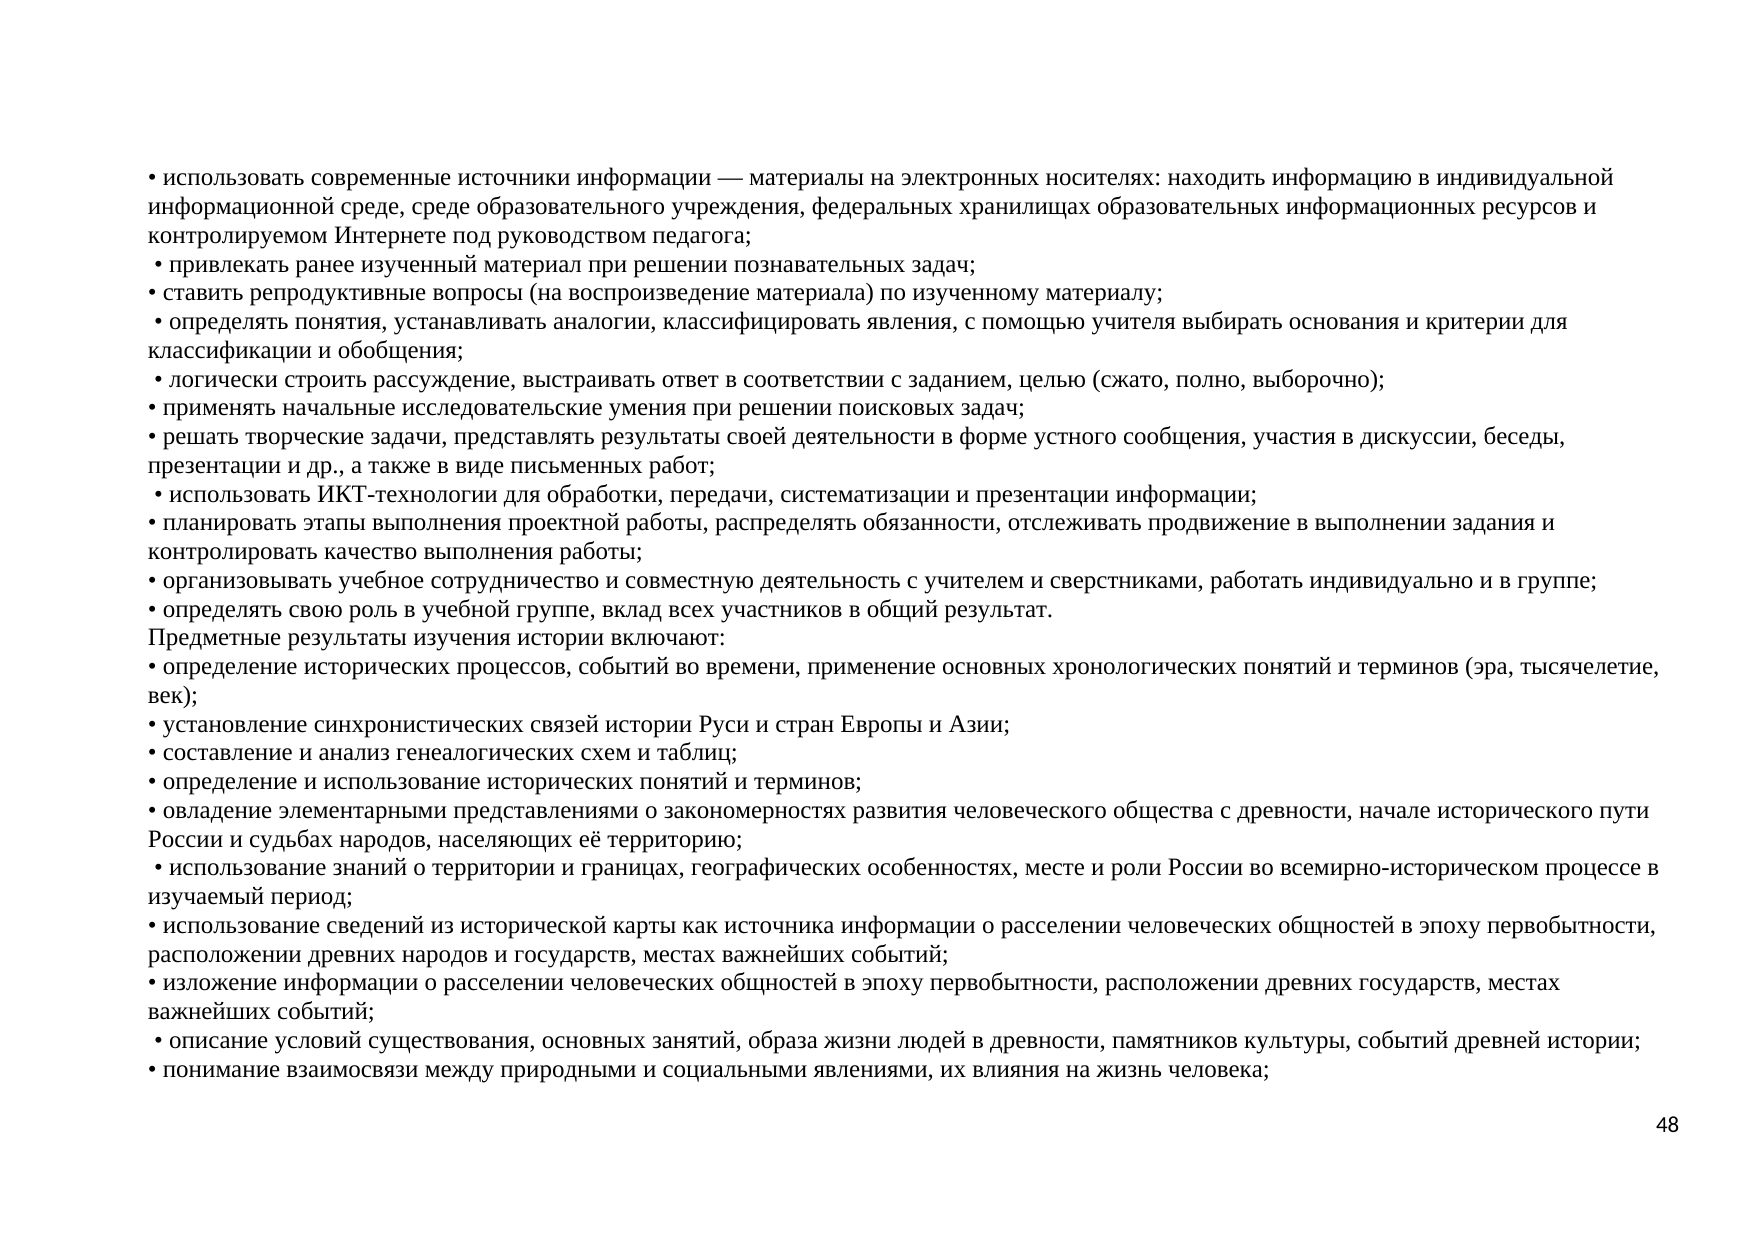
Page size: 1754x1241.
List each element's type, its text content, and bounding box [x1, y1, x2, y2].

text • ставить репродуктивные вопросы (на воспроизведение материала) по изученному материалу; [148, 277, 1679, 306]
text • понимание взаимосвязи между природными и социальными явлениями, их влияния на жизнь человека; [148, 1054, 1679, 1082]
text • установление синхронистических связей истории Руси и стран Европы и Азии; [148, 709, 1679, 737]
text • овладение элементарными представлениями о закономерностях развития человеческого общества с древности, начале исторического пути России и судьбах народов, населяющих её территорию; [148, 795, 1679, 852]
text • определение и использование исторических понятий и терминов; [148, 766, 1679, 795]
text • описание условий существования, основных занятий, образа жизни людей в древности, памятников культуры, событий древней истории; [148, 1025, 1679, 1054]
text • определение исторических процессов, событий во времени, применение основных хронологических понятий и терминов (эра, тысячелетие, век); [148, 651, 1679, 709]
text • применять начальные исследовательские умения при решении поисковых задач; [148, 392, 1679, 421]
text • логически строить рассуждение, выстраивать ответ в соответствии с заданием, целью (сжато, полно, выборочно); [148, 364, 1679, 392]
text • определять понятия, устанавливать аналогии, классифицировать явления, с помощью учителя выбирать основания и критерии для классификации и обобщения; [148, 306, 1679, 364]
text • использовать современные источники информации — материалы на электронных носителях: находить информацию в индивидуальной информационной среде, среде образовательного учреждения, федеральных хранилищах образовательных информационных ресурсов и контролируемом Интернете под руководством педагога; [148, 162, 1679, 249]
text • организовывать учебное сотрудничество и совместную деятельность с учителем и сверстниками, работать индивидуально и в группе; [148, 565, 1679, 594]
text • использование сведений из исторической карты как источника информации о расселении человеческих общностей в эпоху первобытности, расположении древних народов и государств, местах важнейших событий; [148, 910, 1679, 967]
text • изложение информации о расселении человеческих общностей в эпоху первобытности, расположении древних государств, местах важнейших событий; [148, 967, 1679, 1025]
text • определять свою роль в учебной группе, вклад всех участников в общий результат. [148, 594, 1679, 622]
text • планировать этапы выполнения проектной работы, распределять обязанности, отслеживать продвижение в выполнении задания и контролировать качество выполнения работы; [148, 507, 1679, 565]
text Предметные результаты изучения истории включают: [148, 622, 1679, 651]
text • решать творческие задачи, представлять результаты своей деятельности в форме устного сообщения, участия в дискуссии, беседы, презентации и др., а также в виде письменных работ; [148, 421, 1679, 479]
text • использовать ИКТ-технологии для обработки, передачи, систематизации и презентации информации; [148, 479, 1679, 507]
text • составление и анализ генеалогических схем и таблиц; [148, 737, 1679, 766]
text • привлекать ранее изученный материал при решении познавательных задач; [148, 249, 1679, 277]
text • использование знаний о территории и границах, географических особенностях, месте и роли России во всемирно-историческом процессе в изучаемый период; [148, 852, 1679, 910]
